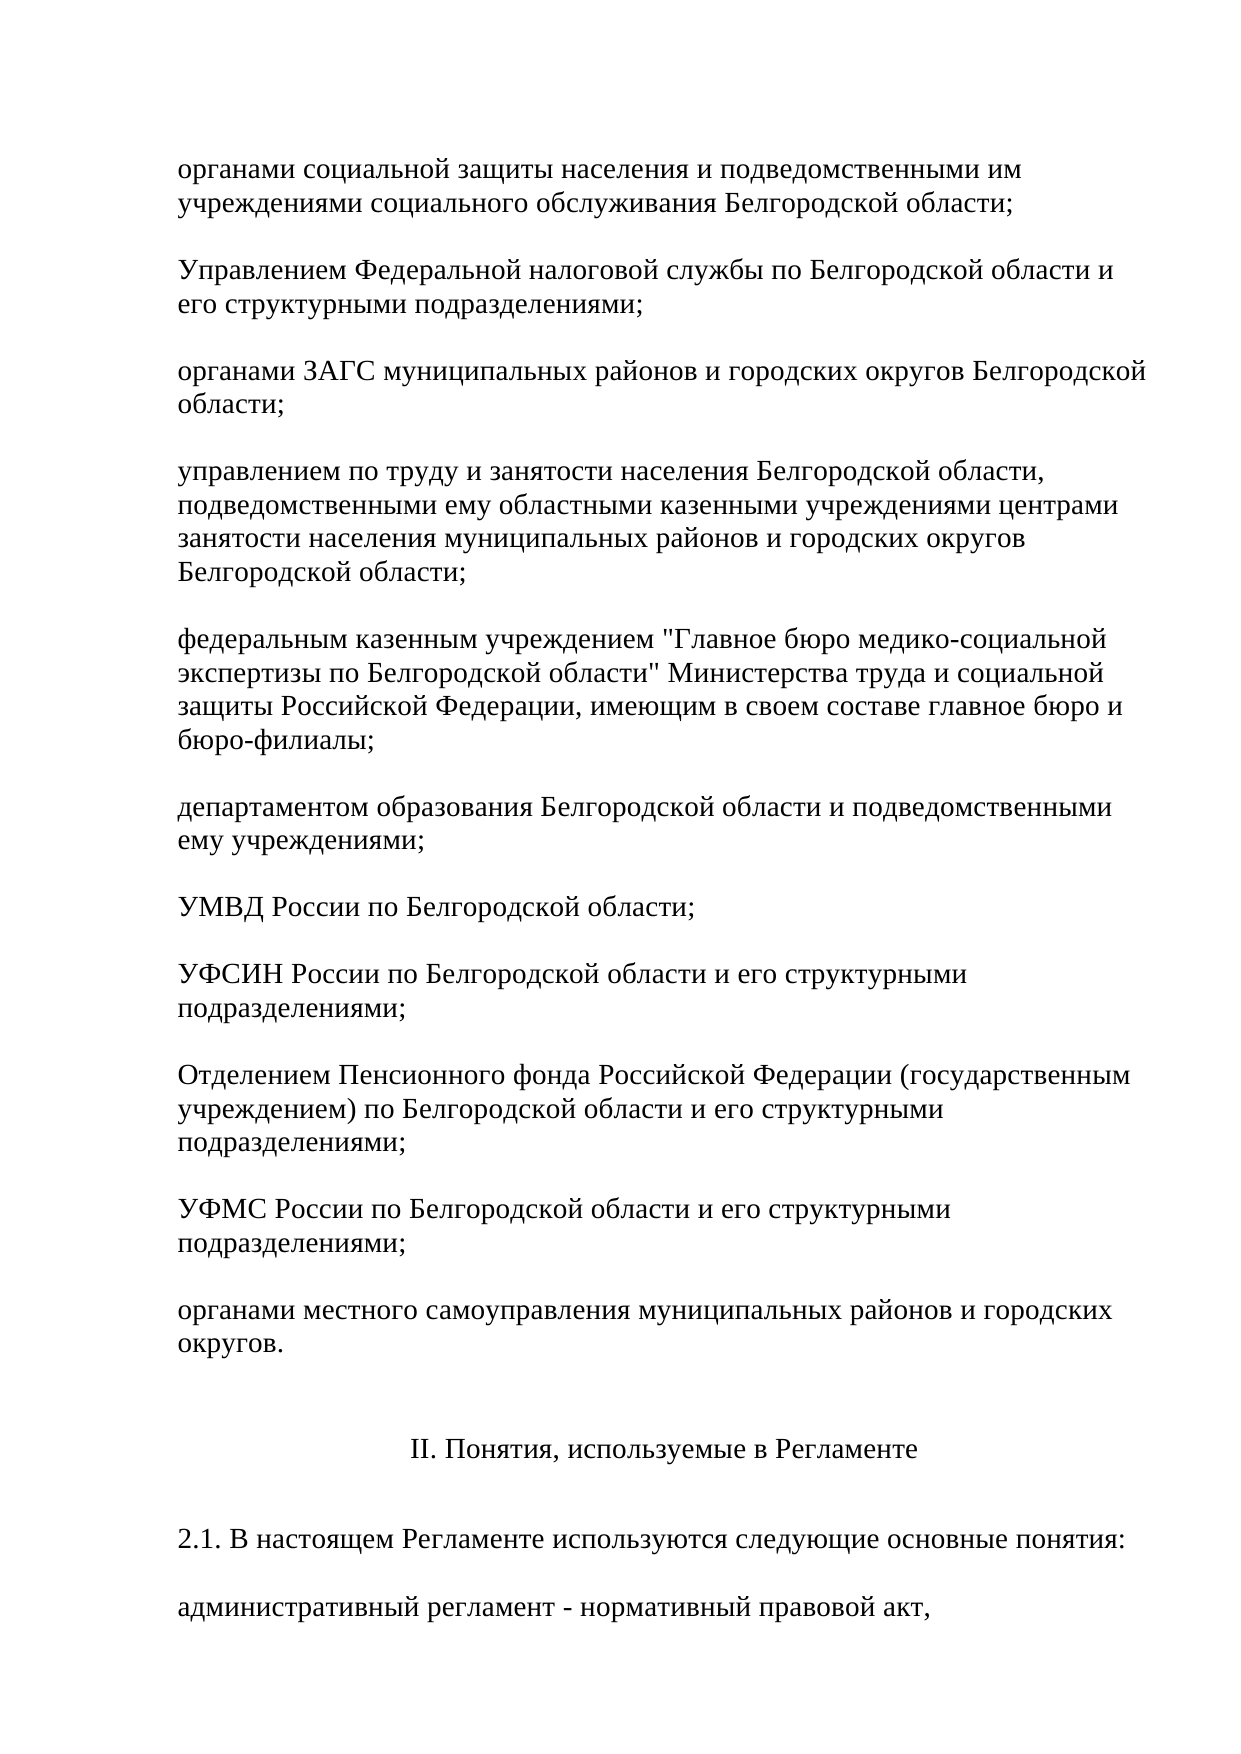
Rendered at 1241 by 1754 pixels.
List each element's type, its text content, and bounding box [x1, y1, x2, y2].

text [177, 118, 1152, 1392]
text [177, 1488, 1152, 1622]
text II. Понятия, используемые в Регламенте [177, 1431, 1152, 1464]
